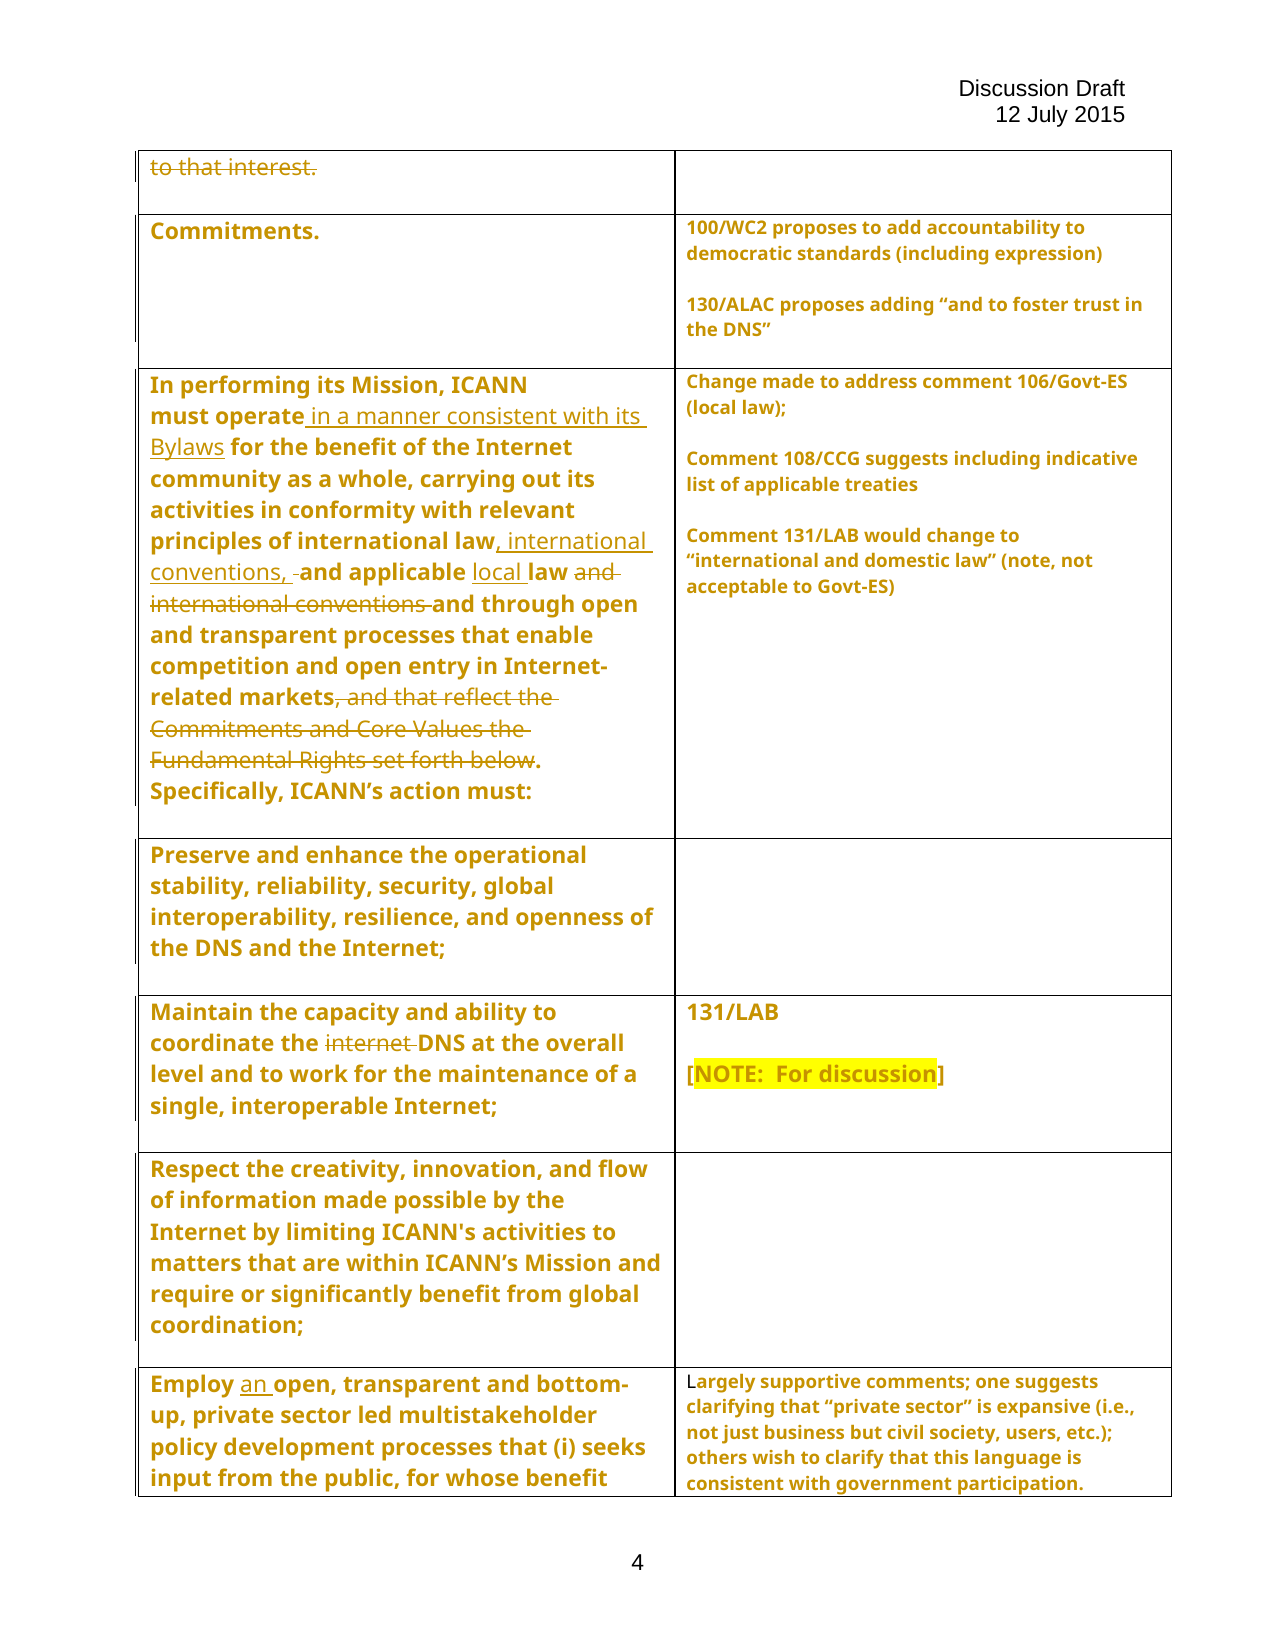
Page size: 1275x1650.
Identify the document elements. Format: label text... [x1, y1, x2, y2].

table_cell In performing its Mission, ICANN must operate for the benefit of the Internet community as a whole, carrying out its activities in conformity with relevant principles of international lawand applicable law and through open and transparent processes that enable competition and open entry in Internet-related markets. Specifically, ICANN’s action must: [139, 369, 674, 837]
table_cell Commitments. [139, 215, 674, 368]
table_cell Change made to address comment 106/Govt-ES (local law); Comment 108/CCG suggests including indicative list of applicable treaties Comment 131/LAB would change to “international and domestic law” (note, not acceptable to Govt-ES) [676, 369, 1171, 837]
table_cell 100/WC2 proposes to add accountability to democratic standards (including expression) 130/ALAC proposes adding “and to foster trust in the DNS” [676, 215, 1171, 368]
table_cell 131/LAB [NOTE: For discussion] [676, 996, 1171, 1152]
table_cell [676, 839, 1171, 995]
table_cell Respect the creativity, innovation, and flow of information made possible by the Internet by limiting ICANN's activities to matters that are within ICANN’s Mission and require or significantly benefit from global coordination; [139, 1153, 674, 1367]
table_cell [676, 151, 1171, 213]
table_cell Preserve and enhance the operational stability, reliability, security, global interoperability, resilience, and openness of the DNS and the Internet; [139, 839, 674, 995]
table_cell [676, 1368, 1171, 1496]
table_cell Maintain the capacity and ability to coordinate the DNS at the overall level and to work for the maintenance of a single, interoperable Internet; [139, 996, 674, 1152]
table_cell [676, 1153, 1171, 1367]
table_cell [139, 151, 674, 213]
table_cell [139, 1368, 674, 1496]
